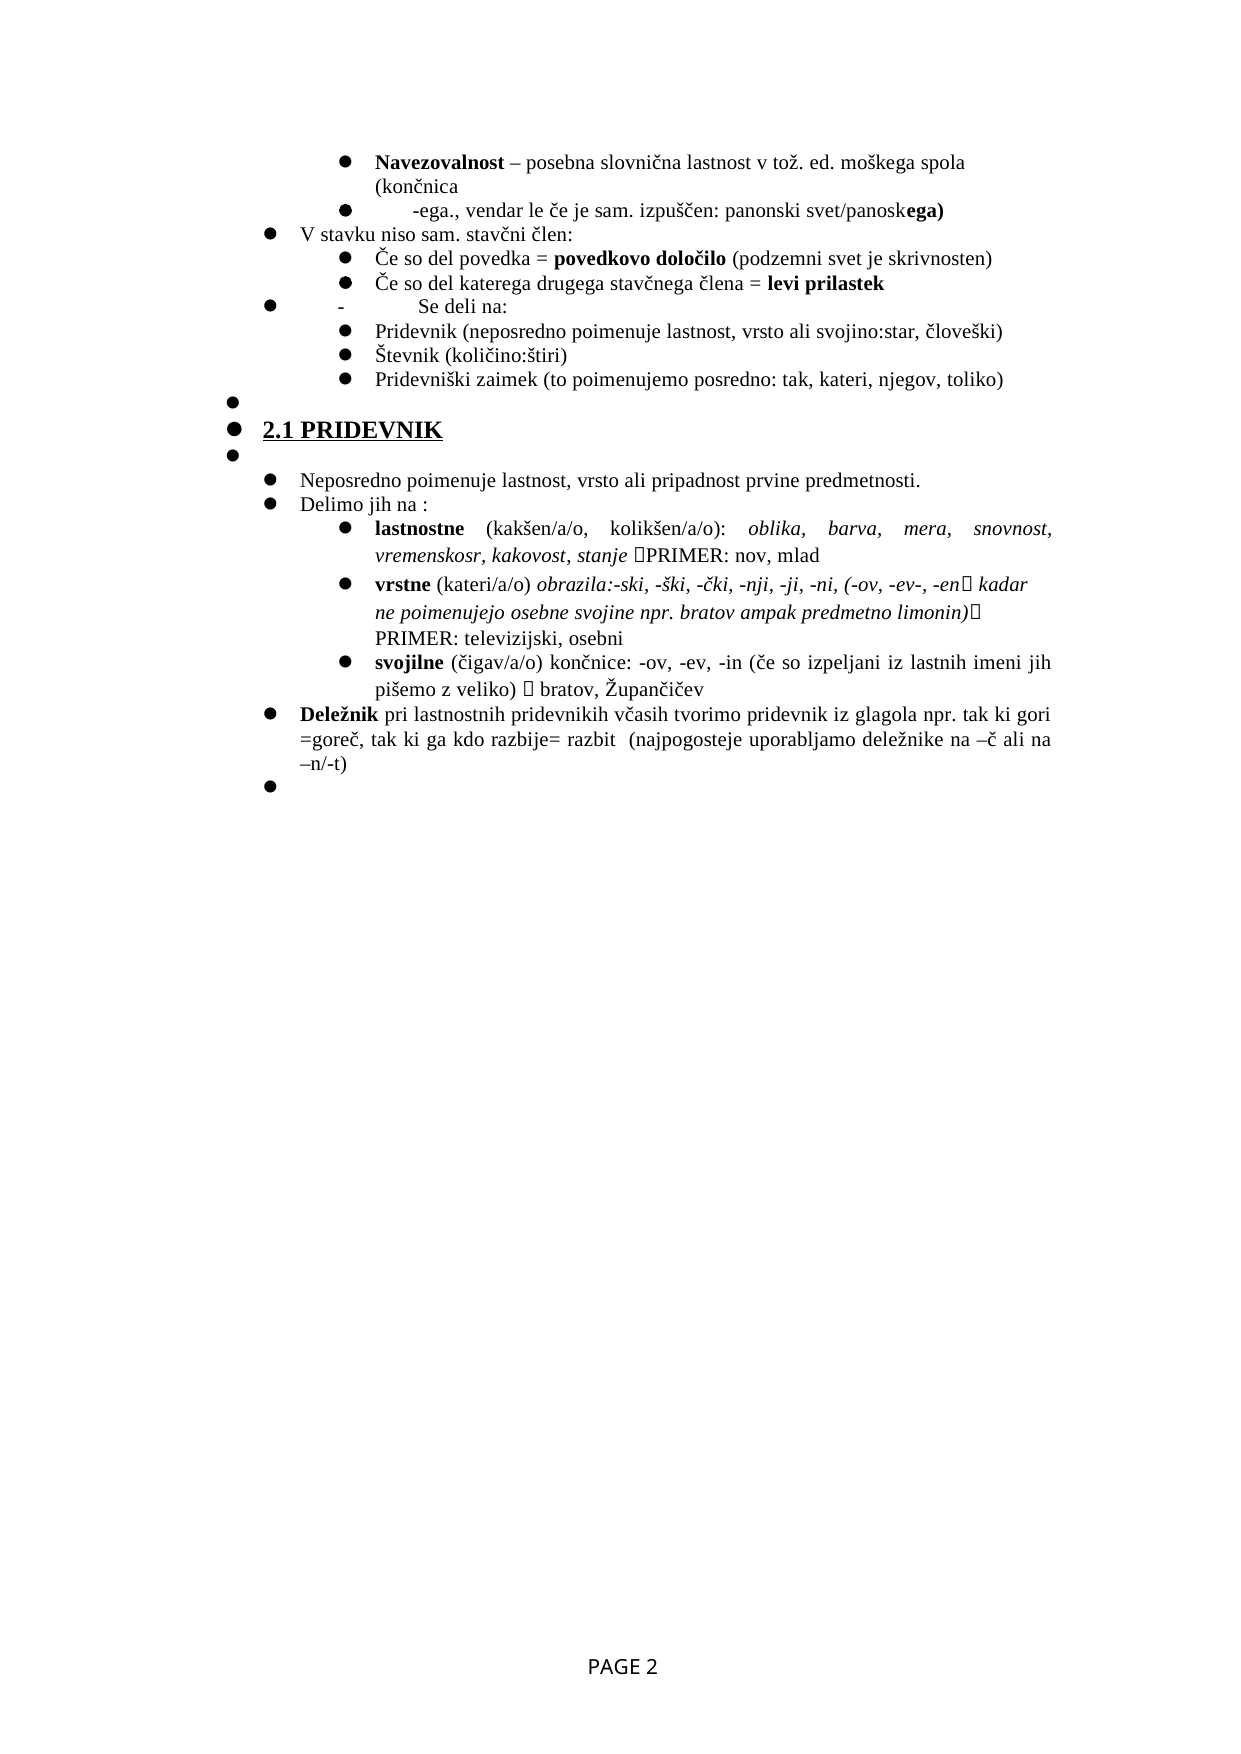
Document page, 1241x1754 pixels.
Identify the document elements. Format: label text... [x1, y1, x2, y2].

list Neposredno poimenuje lastnost, vrsto ali pripadnost prvine predmetnosti. [262, 468, 1053, 492]
list vrstne (kateri/a/o) obrazila:-ski, -ški, -čki, -nji, -ji, -ni, (-ov, -ev-, -en kadar ne poimenujejo osebne svojine npr. bratov ampak predmetno limonin) PRIMER: televizijski, osebni [337, 568, 1053, 650]
list Deležnik pri lastnostnih pridevnikih včasih tvorimo pridevnik iz glagola npr. tak ki gori =goreč, tak ki ga kdo razbije= razbit (najpogosteje uporabljamo deležnike na –č ali na –n/-t) [262, 702, 1053, 774]
list - Se deli na: [262, 294, 1053, 318]
list svojilne (čigav/a/o) končnice: -ov, -ev, -in (če so izpeljani iz lastnih imeni jih pišemo z veliko)  bratov, Župančičev [337, 650, 1053, 702]
list Delimo jih na : [262, 492, 1053, 516]
list V stavku niso sam. stavčni člen: [262, 222, 1053, 246]
list Če so del povedka = povedkovo določilo (podzemni svet je skrivnosten) [337, 246, 1053, 270]
list Navezovalnost – posebna slovnična lastnost v tož. ed. moškega spola (končnica [337, 150, 1053, 198]
list -ega., vendar le če je sam. izpuščen: panonski svet/panoskega) [337, 198, 1053, 222]
list Pridevnik (neposredno poimenuje lastnost, vrsto ali svojino:star, človeški) [337, 318, 1053, 342]
list Pridevniški zaimek (to poimenujemo posredno: tak, kateri, njegov, toliko) [337, 367, 1053, 391]
list Števnik (količino:štiri) [337, 342, 1053, 367]
list Če so del katerega drugega stavčnega člena = levi prilastek [337, 270, 1053, 294]
subtitle 2.1 PRIDEVNIK [225, 415, 1053, 444]
list lastnostne (kakšen/a/o, kolikšen/a/o): oblika, barva, mera, snovnost, vremenskosr, kakovost, stanje PRIMER: nov, mlad [337, 516, 1053, 568]
